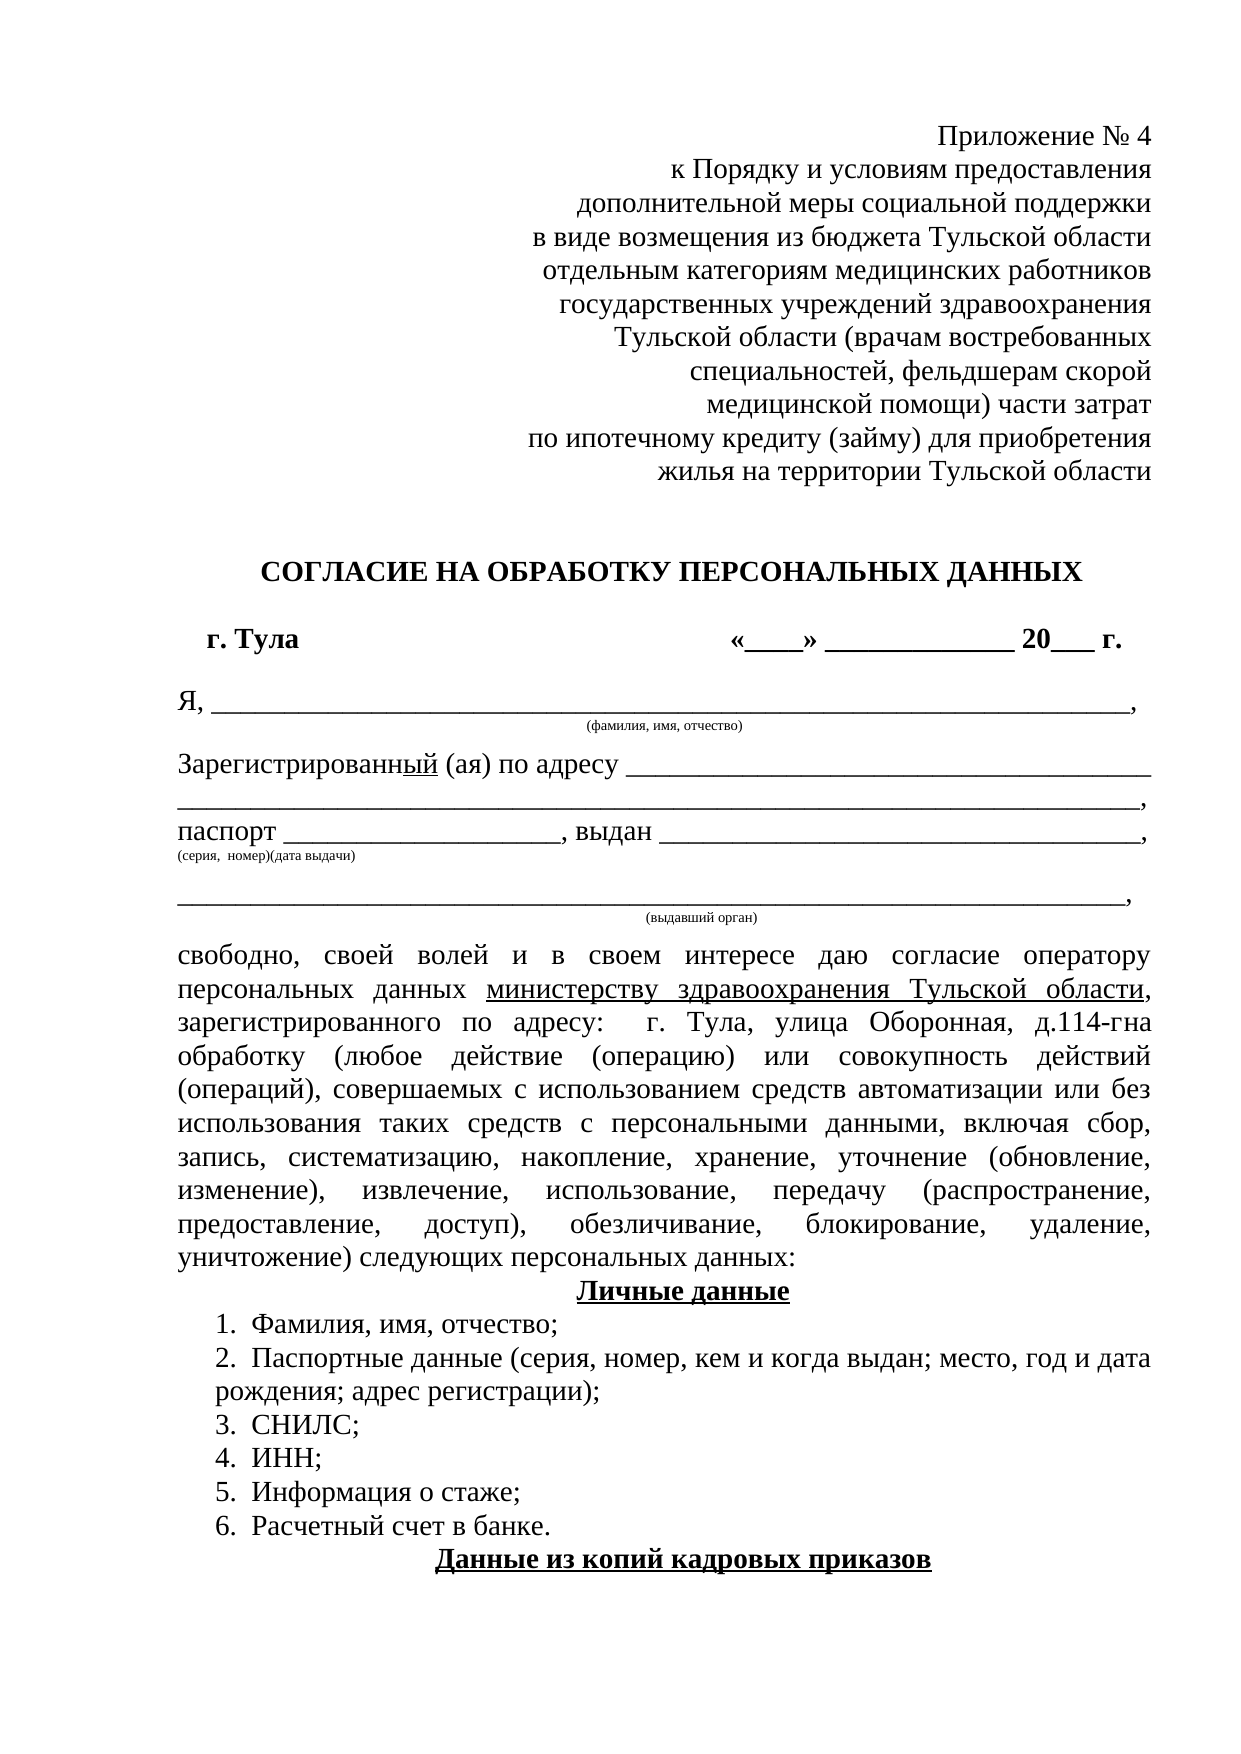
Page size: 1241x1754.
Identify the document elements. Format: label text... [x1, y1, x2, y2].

text 6. Расчетный счет в банке. [215, 1508, 1152, 1541]
text Я, _______________________________________________________________, [177, 683, 1152, 717]
text Личные данные [215, 1273, 1152, 1306]
text (выдавший орган) [251, 909, 1152, 937]
text 5. Информация о стаже; [215, 1474, 1152, 1508]
text СОГЛАСИЕ НА ОБРАБОТКУ ПЕРСОНАЛЬНЫХ ДАННЫХ [177, 554, 1152, 588]
text (фамилия, имя, отчество) [177, 717, 1152, 746]
text 4. ИНН; [215, 1441, 1152, 1474]
text 3. СНИЛС; [215, 1407, 1152, 1441]
text в виде возмещения из бюджета Тульской области [177, 219, 1152, 252]
text Зарегистрированный (ая) по адресу ____________________________________ [177, 746, 1152, 779]
text __________________________________________________________________, [177, 779, 1152, 813]
text медицинской помощи) части затрат [177, 386, 1152, 420]
text Приложение № 4 [177, 118, 1152, 152]
text паспорт ___________________, выдан _________________________________, [177, 813, 1152, 846]
text Данные из копий кадровых приказов [215, 1541, 1152, 1575]
text к Порядку и условиям предоставления [177, 152, 1152, 185]
text _________________________________________________________________, [177, 875, 1152, 909]
text государственных учреждений здравоохранения [177, 286, 1152, 319]
text (серия, номер)(дата выдачи) [177, 846, 1152, 875]
text по ипотечному кредиту (займу) для приобретения [177, 420, 1152, 453]
text 2. Паспортные данные (серия, номер, кем и когда выдан; место, год и дата рождения; адрес регистрации); [215, 1340, 1152, 1407]
text жилья на территории Тульской области [177, 453, 1152, 487]
text 1. Фамилия, имя, отчество; [215, 1306, 1152, 1340]
text г. Тула «____» _____________ 20___ г. [177, 621, 1152, 655]
text свободно, своей волей и в своем интересе даю согласие оператору персональных данных министерству здравоохранения Тульской области, зарегистрированного по адресу: г. Тула, улица Оборонная, д.114-гна обработку (любое действие (операцию) или совокупность действий (операций), совершаемых с использованием средств автоматизации или без использования таких средств с персональными данными, включая сбор, запись, систематизацию, накопление, хранение, уточнение (обновление, изменение), извлечение, использование, передачу (распространение, предоставление, доступ), обезличивание, блокирование, удаление, уничтожение) следующих персональных данных: [177, 937, 1152, 1273]
text Тульской области (врачам востребованных [177, 319, 1152, 353]
text специальностей, фельдшерам скорой [177, 353, 1152, 386]
text дополнительной меры социальной поддержки [177, 185, 1152, 219]
text отдельным категориям медицинских работников [177, 252, 1152, 286]
